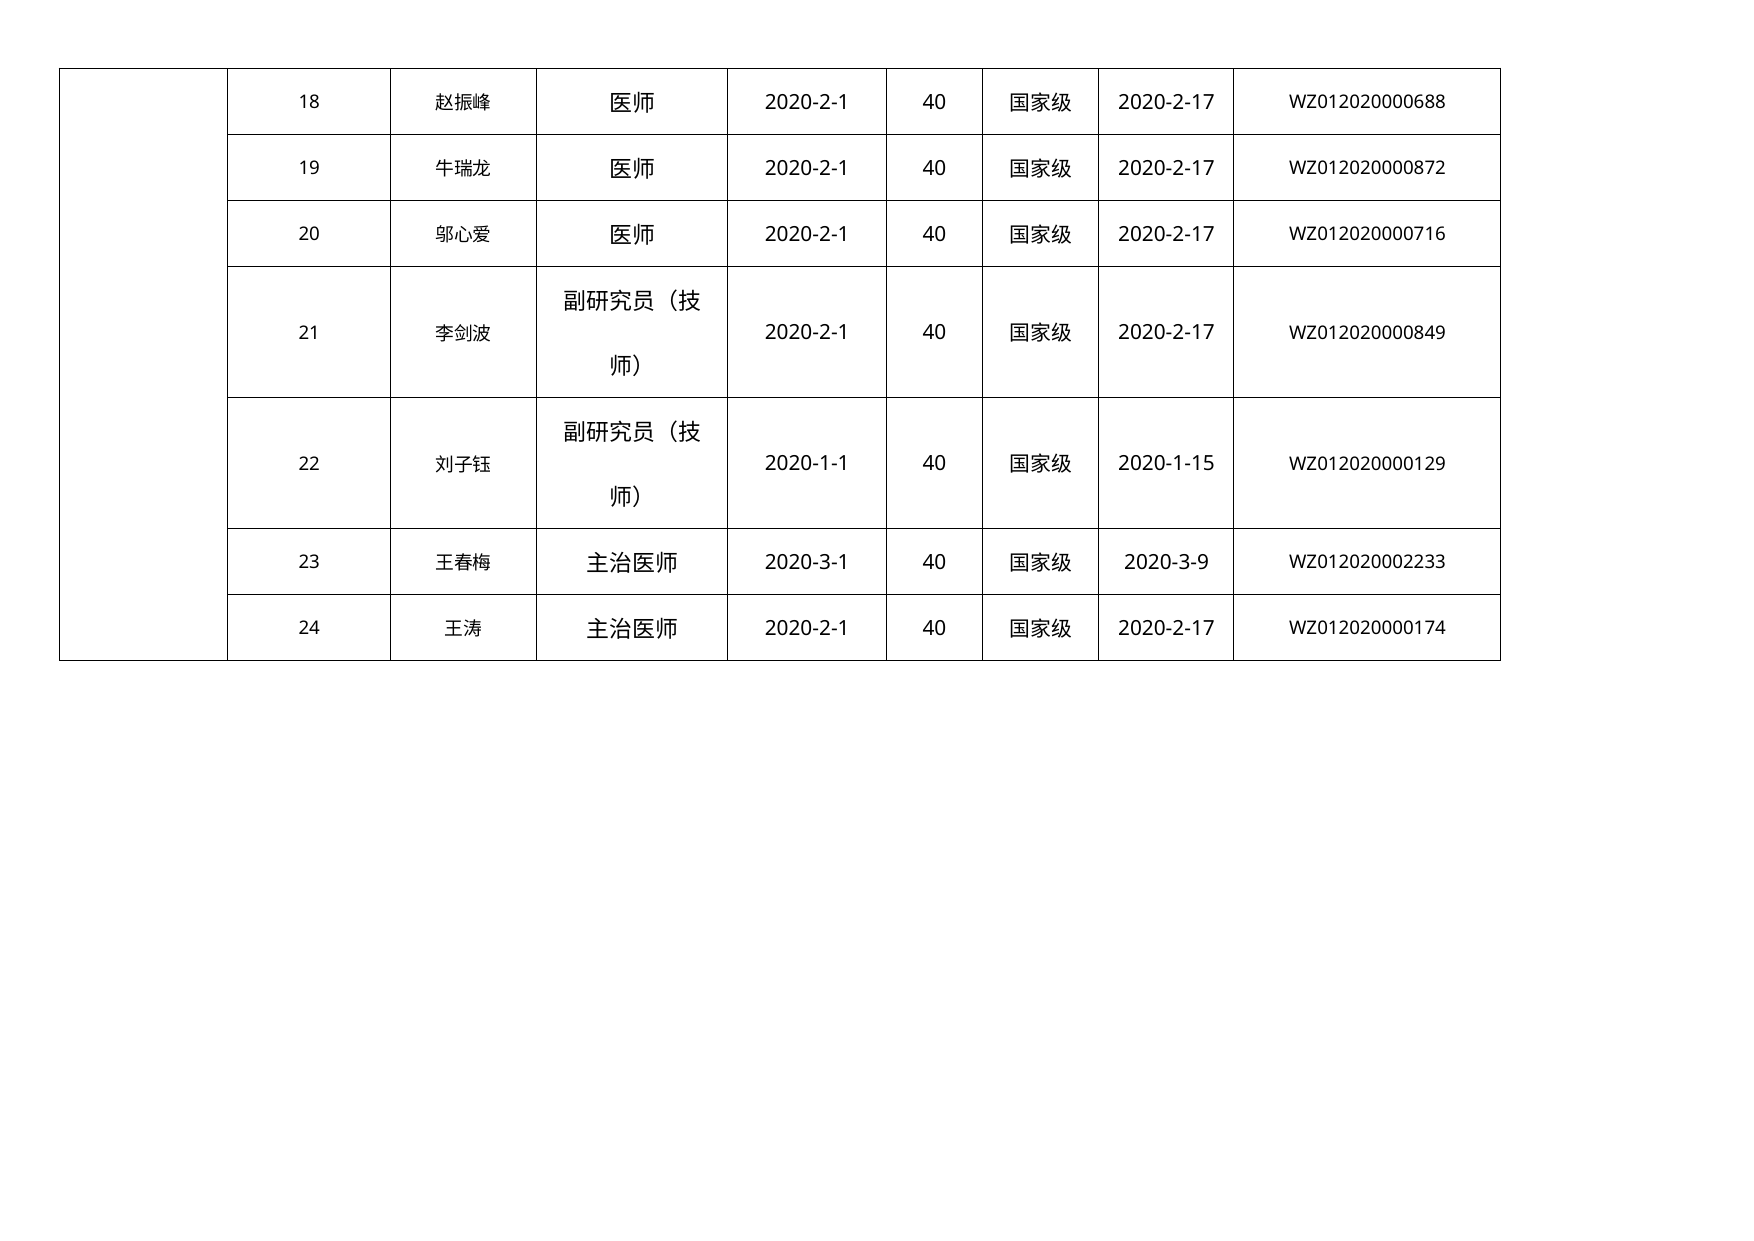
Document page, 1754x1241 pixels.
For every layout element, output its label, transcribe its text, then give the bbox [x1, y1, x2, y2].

table_cell WZ012020000129 [1234, 398, 1500, 528]
table_cell 医师 [537, 69, 727, 134]
table_cell 20 [228, 201, 390, 266]
table_cell 2020-2-17 [1099, 267, 1233, 397]
table_cell 40 [887, 529, 982, 594]
table_cell 国家级 [983, 267, 1098, 397]
table_cell 40 [887, 135, 982, 200]
table_cell 2020-2-1 [728, 267, 886, 397]
table_cell 副研究员（技师） [537, 267, 727, 397]
table_cell 国家级 [983, 398, 1098, 528]
table_cell 2020-2-1 [728, 595, 886, 660]
table_cell 21 [228, 267, 390, 397]
table_cell 2020-3-1 [728, 529, 886, 594]
table_cell 2020-2-1 [728, 201, 886, 266]
table_cell 刘子钰 [391, 398, 536, 528]
table_cell 2020-2-1 [728, 69, 886, 134]
table_cell 2020-2-17 [1099, 135, 1233, 200]
table_cell 2020-2-17 [1099, 201, 1233, 266]
table_cell 2020-1-15 [1099, 398, 1233, 528]
table_cell WZ012020000688 [1234, 69, 1500, 134]
table_cell 医师 [537, 135, 727, 200]
table_cell WZ012020002233 [1234, 529, 1500, 594]
table_cell 王涛 [391, 595, 536, 660]
table_cell 国家级 [983, 595, 1098, 660]
table_cell WZ012020000849 [1234, 267, 1500, 397]
table_cell 国家级 [983, 529, 1098, 594]
table_cell 国家级 [983, 135, 1098, 200]
table_cell 国家级 [983, 69, 1098, 134]
table_cell 2020-1-1 [728, 398, 886, 528]
table_cell 2020-2-17 [1099, 69, 1233, 134]
table_cell 国家级 [983, 201, 1098, 266]
table_cell 19 [228, 135, 390, 200]
table_cell 牛瑞龙 [391, 135, 536, 200]
table_cell 23 [228, 529, 390, 594]
table_cell 18 [228, 69, 390, 134]
table_cell 24 [228, 595, 390, 660]
table_cell 2020-2-17 [1099, 595, 1233, 660]
table_cell 2020-3-9 [1099, 529, 1233, 594]
table_cell 副研究员（技师） [537, 398, 727, 528]
table_cell WZ012020000716 [1234, 201, 1500, 266]
table_cell 主治医师 [537, 595, 727, 660]
table_cell 邬心爱 [391, 201, 536, 266]
table_cell 40 [887, 398, 982, 528]
table_cell 李剑波 [391, 267, 536, 397]
table_cell 40 [887, 595, 982, 660]
table_cell 40 [887, 201, 982, 266]
table_cell 主治医师 [537, 529, 727, 594]
table_cell 40 [887, 69, 982, 134]
table_cell 2020-2-1 [728, 135, 886, 200]
table_cell 王春梅 [391, 529, 536, 594]
table_cell 22 [228, 398, 390, 528]
table_cell 40 [887, 267, 982, 397]
table_cell 医师 [537, 201, 727, 266]
table_cell WZ012020000174 [1234, 595, 1500, 660]
table_cell 赵振峰 [391, 69, 536, 134]
table_cell WZ012020000872 [1234, 135, 1500, 200]
